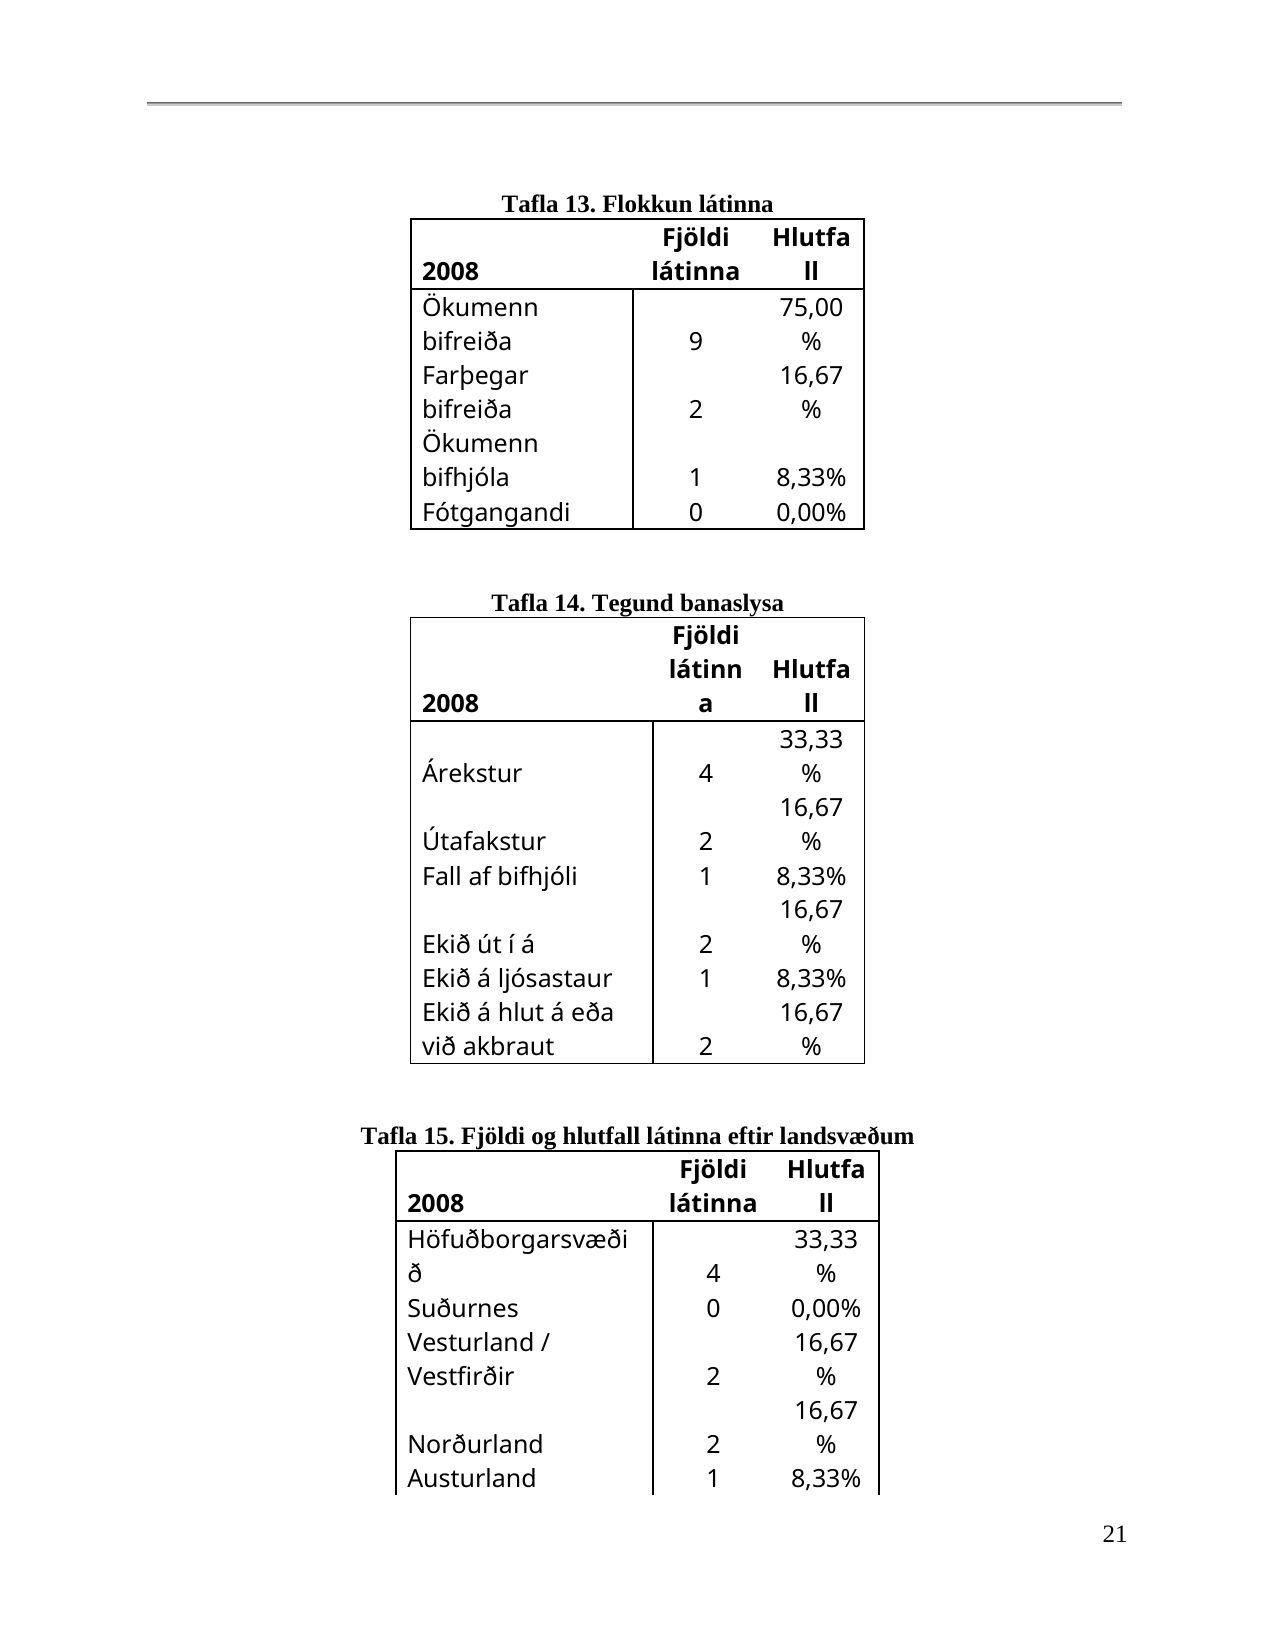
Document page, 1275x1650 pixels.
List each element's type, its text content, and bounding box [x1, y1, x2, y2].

table_header Fjöldi látinna [653, 1152, 773, 1220]
table_cell 1 [634, 426, 758, 494]
table_header Fjöldi látinna [633, 220, 758, 288]
table_cell 16,67% [773, 1393, 878, 1461]
table_cell Ekið á ljósastaur [411, 960, 652, 994]
table_header Hlutfall [773, 1152, 878, 1220]
table_header 2008 [397, 1152, 653, 1220]
table_cell Norðurland [397, 1393, 652, 1461]
table_cell 16,67% [758, 790, 864, 858]
table_cell 16,67% [773, 1324, 878, 1392]
table_cell Fótgangandi [412, 494, 632, 528]
table_cell 8,33% [758, 426, 863, 494]
table_cell 2 [654, 1393, 773, 1461]
table_cell 2 [634, 358, 758, 426]
table_cell 2 [654, 892, 758, 960]
table_cell Ökumenn bifhjóla [412, 426, 632, 494]
table_cell 1 [654, 858, 758, 892]
table_cell Höfuðborgarsvæðið [397, 1222, 652, 1290]
table_cell 33,33% [773, 1222, 878, 1290]
table_cell Ekið út í á [411, 892, 652, 960]
table_cell 0,00% [773, 1290, 878, 1324]
table_cell 16,67% [758, 892, 864, 960]
table_header Hlutfall [758, 220, 863, 288]
table_cell 4 [654, 722, 758, 790]
table_cell 2 [654, 1324, 773, 1392]
table_cell 1 [654, 960, 758, 994]
text Tafla 15. Fjöldi og hlutfall látinna eftir landsvæðum [148, 1121, 1127, 1150]
table_cell Suðurnes [397, 1290, 652, 1324]
table_cell Fall af bifhjóli [411, 858, 652, 892]
picture [147, 102, 1122, 106]
text Tafla 13. Flokkun látinna [148, 189, 1127, 217]
table_cell Farþegar bifreiða [412, 358, 632, 426]
table_cell 1 [654, 1461, 773, 1494]
table_header 2008 [411, 618, 653, 720]
table_cell 9 [634, 290, 758, 358]
table_cell 8,33% [758, 960, 864, 994]
table_cell 16,67% [758, 994, 864, 1062]
table_header 2008 [412, 220, 633, 288]
table_cell 8,33% [773, 1461, 878, 1494]
table_header Hlutfall [758, 618, 864, 720]
table_cell 2 [654, 790, 758, 858]
table_cell Ökumenn bifreiða [412, 290, 632, 358]
table_cell 0 [654, 1290, 773, 1324]
table_cell 2 [654, 994, 758, 1062]
table_cell Árekstur [411, 722, 652, 790]
table_cell Austurland [397, 1461, 652, 1494]
table_cell 8,33% [758, 858, 864, 892]
table_cell 33,33% [758, 722, 864, 790]
text Tafla 14. Tegund banaslysa [148, 588, 1127, 617]
table_cell 75,00% [758, 290, 863, 358]
table_cell Vesturland / Vestfirðir [397, 1324, 652, 1392]
table_cell 0 [634, 494, 758, 528]
table_header Fjöldi látinna [653, 618, 758, 720]
table_cell Útafakstur [411, 790, 652, 858]
table_cell 4 [654, 1222, 773, 1290]
table_cell 16,67% [758, 358, 863, 426]
table_cell 0,00% [758, 494, 863, 528]
table_cell Ekið á hlut á eða við akbraut [411, 994, 652, 1062]
